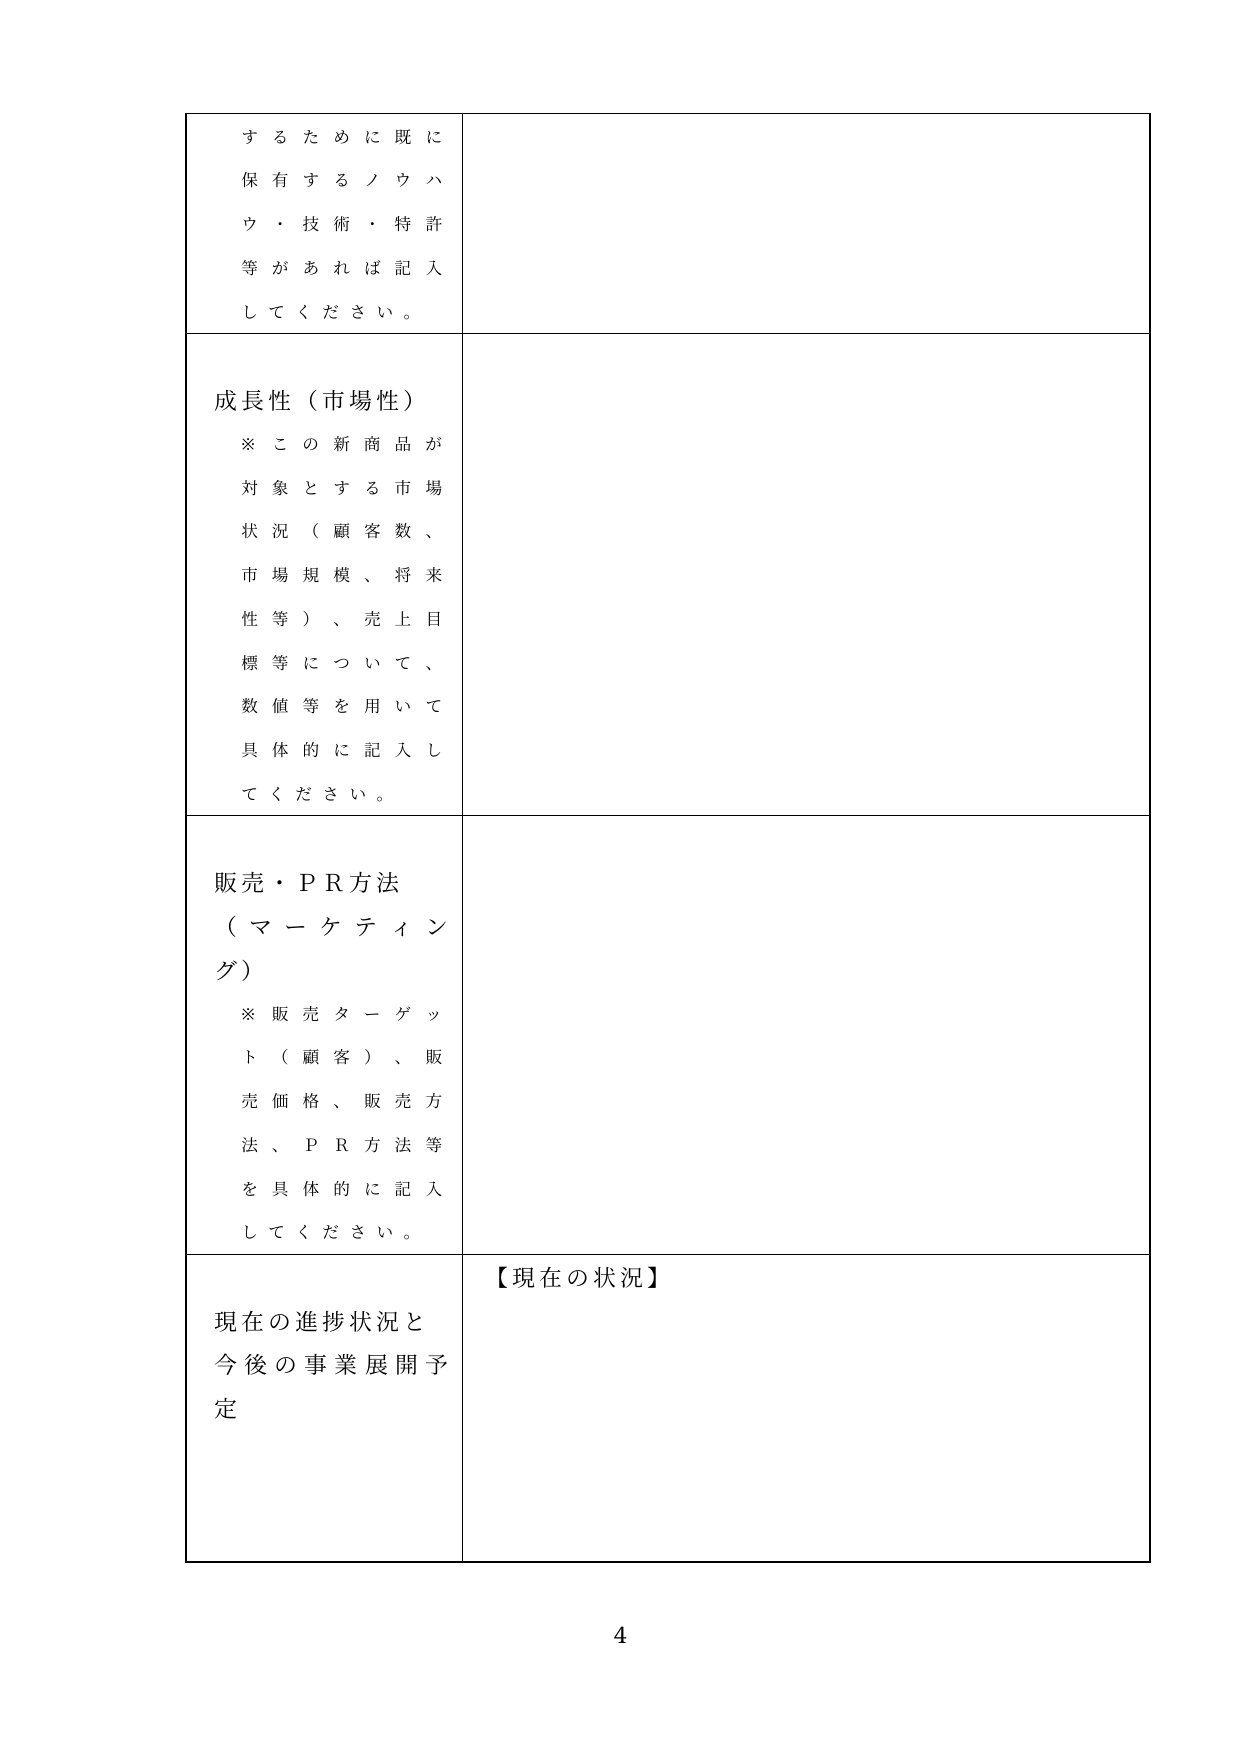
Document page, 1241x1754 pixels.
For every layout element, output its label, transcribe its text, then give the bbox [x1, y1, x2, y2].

table_cell [463, 114, 1149, 333]
table_cell [463, 334, 1149, 815]
table_cell 成長性（市場性） ※この新商品が対象とする市場状況（顧客数、市場規模、将来性等）、売上目標等について、数値等を用いて具体的に記入してください。 [187, 334, 462, 815]
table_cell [463, 1255, 1149, 1561]
table_cell [463, 816, 1149, 1254]
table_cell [187, 114, 462, 333]
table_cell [187, 1255, 462, 1561]
table_cell 販売・ＰＲ方法 （マーケティング） ※販売ターゲット（顧客）、販売価格、販売方法、ＰＲ方法等を具体的に記入してください。 [187, 816, 462, 1254]
